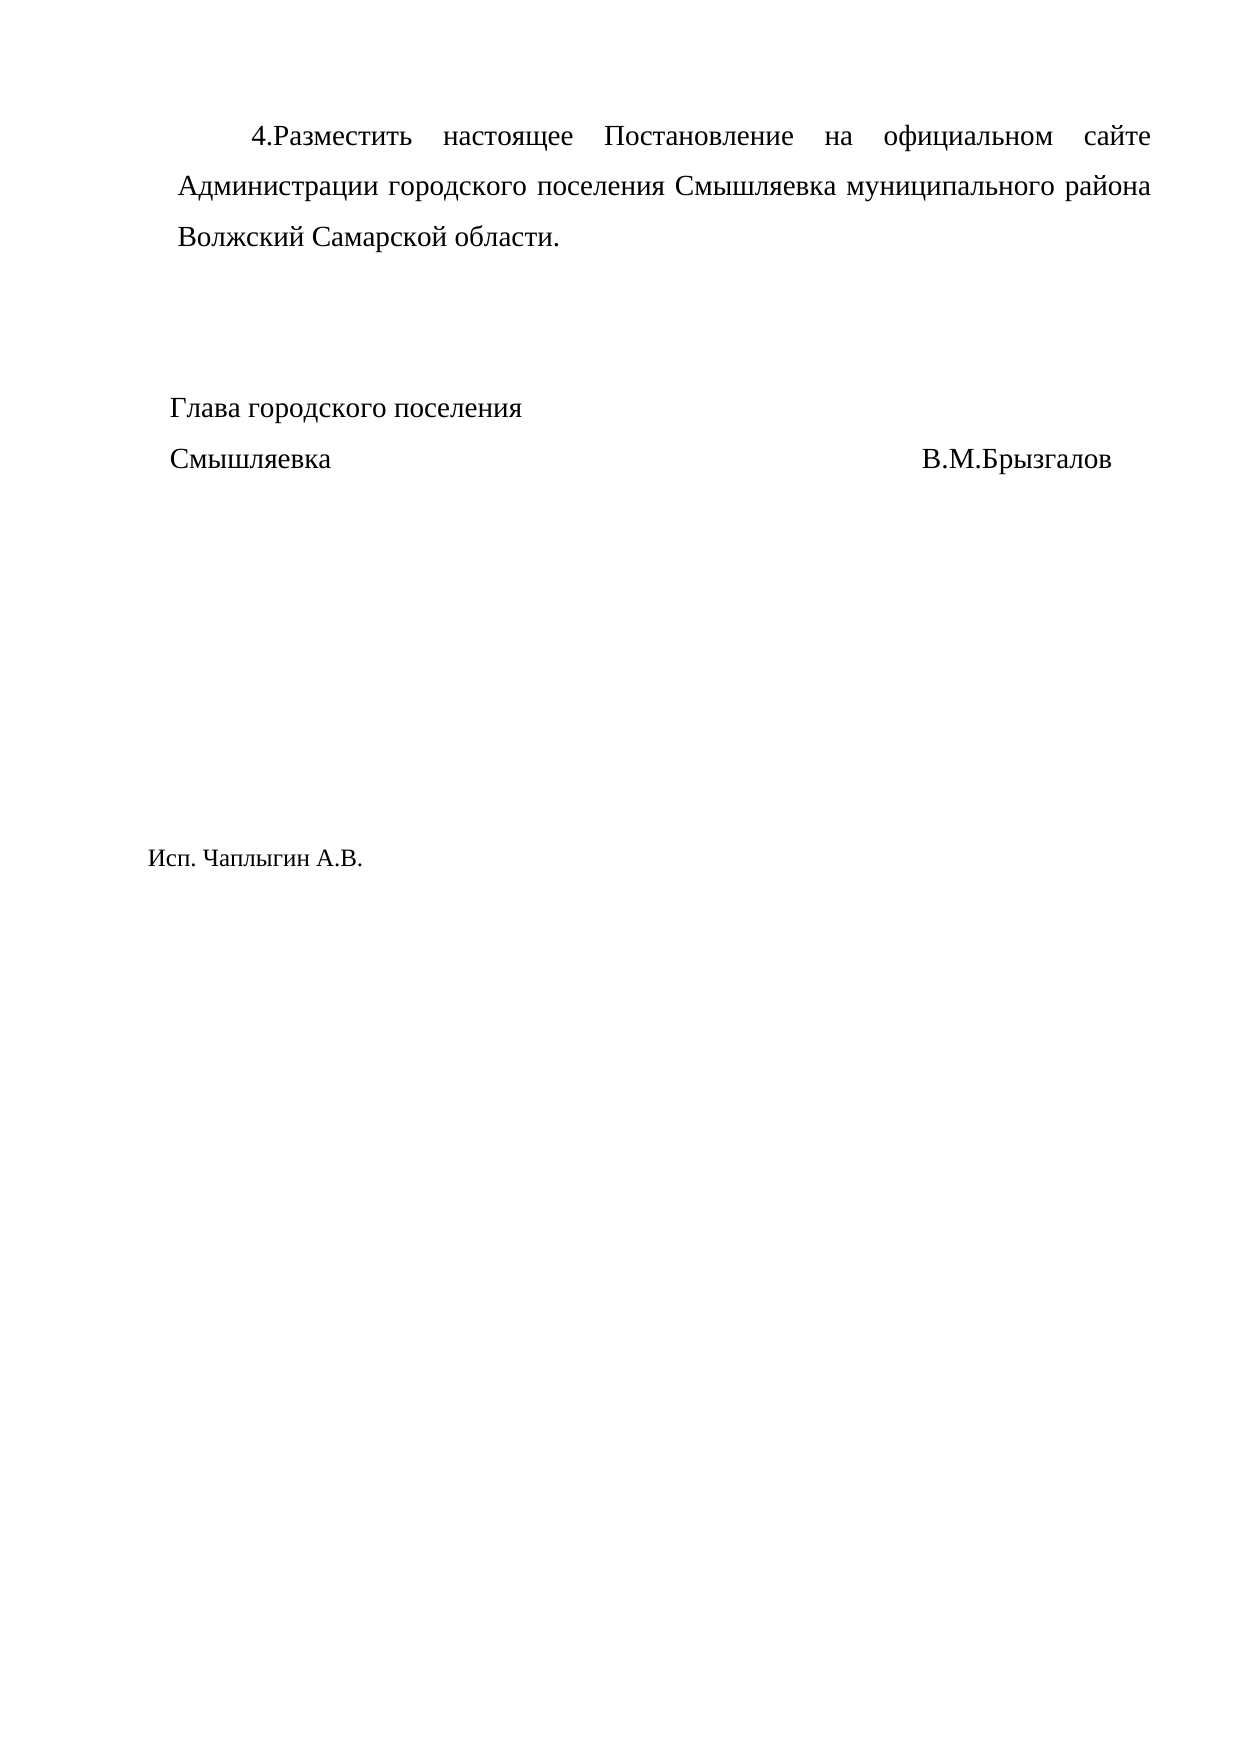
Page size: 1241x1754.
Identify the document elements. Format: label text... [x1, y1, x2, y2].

text Исп. Чаплыгин А.В. [148, 843, 1166, 872]
text 4.Разместить настоящее Постановление на официальном сайте Администрации городского поселения Смышляевка муниципального района Волжский Самарской области. [177, 118, 1152, 252]
text Глава городского поселения [148, 391, 1166, 424]
text Смышляевка В.М.Брызгалов [148, 441, 1166, 474]
